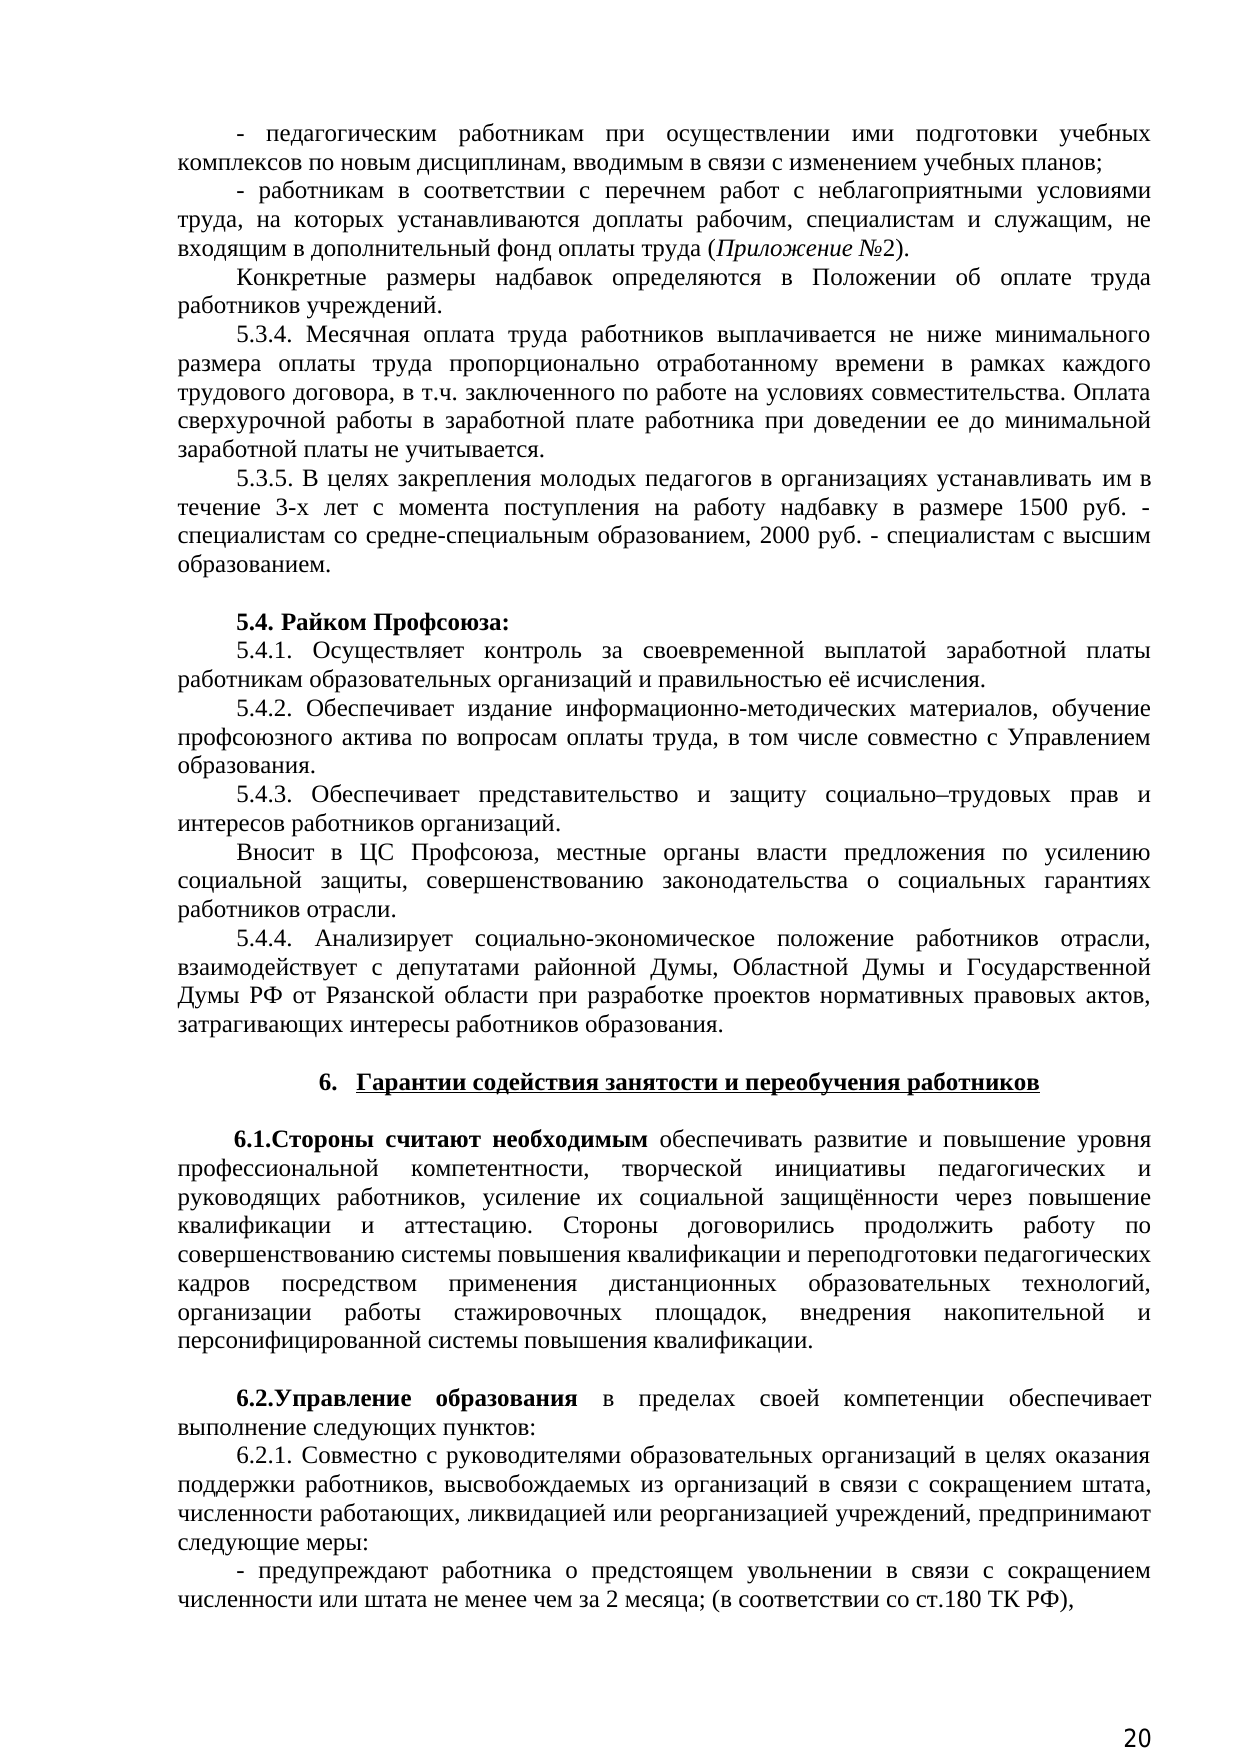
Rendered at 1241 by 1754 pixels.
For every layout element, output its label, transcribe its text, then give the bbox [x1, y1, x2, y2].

text - работникам в соответствии с перечнем работ с неблагоприятными условиями труда, на которых устанавливаются доплаты рабочим, специалистам и служащим, не входящим в дополнительный фонд оплаты труда (Приложение №2). [177, 176, 1152, 262]
list Гарантии содействия занятости и переобучения работников [207, 1067, 1152, 1096]
text - предупреждают работника о предстоящем увольнении в связи с сокращением численности или штата не менее чем за 2 месяца; (в соответствии со ст.180 ТК РФ), [177, 1556, 1152, 1613]
text 6.2.1. Совместно с руководителями образовательных организаций в целях оказания поддержки работников, высвобождаемых из организаций в связи с сокращением штата, численности работающих, ликвидацией или реорганизацией учреждений, предпринимают следующие меры: [177, 1441, 1152, 1556]
list 5.3.5. В целях закрепления молодых педагогов в организациях устанавливать им в течение 3-х лет с момента поступления на работу надбавку в размере 1500 руб. - специалистам со средне-специальным образованием, 2000 руб. - специалистам с высшим образованием. [177, 463, 1152, 578]
list 5.4.2. Обеспечивает издание информационно-методических материалов, обучение профсоюзного актива по вопросам оплаты труда, в том числе совместно с Управлением образования. [177, 693, 1152, 779]
list Райком Профсоюза: [177, 607, 1152, 636]
list 5.4.4. Анализирует социально-экономическое положение работников отрасли, взаимодействует с депутатами районной Думы, Областной Думы и Государственной Думы РФ от Рязанской области при разработке проектов нормативных правовых актов, затрагивающих интересы работников образования. [177, 923, 1152, 1038]
text 6.1.Стороны считают необходимым обеспечивать развитие и повышение уровня профессиональной компетентности, творческой инициативы педагогических и руководящих работников, усиление их социальной защищённости через повышение квалификации и аттестацию. Стороны договорились продолжить работу по совершенствованию системы повышения квалификации и переподготовки педагогических кадров посредством применения дистанционных образовательных технологий, организации работы стажировочных площадок, внедрения накопительной и персонифицированной системы повышения квалификации. [177, 1124, 1152, 1354]
list 5.4.3. Обеспечивает представительство и защиту социально–трудовых прав и интересов работников организаций. [177, 779, 1152, 837]
text 5.4.1. Осуществляет контроль за своевременной выплатой заработной платы работникам образовательных организаций и правильностью её исчисления. [177, 636, 1152, 693]
list 5.3.4. Месячная оплата труда работников выплачивается не ниже минимального размера оплаты труда пропорционально отработанному времени в рамках каждого трудового договора, в т.ч. заключенного по работе на условиях совместительства. Оплата сверхурочной работы в заработной плате работника при доведении ее до минимальной заработной платы не учитывается. [177, 319, 1152, 463]
list Вносит в ЦС Профсоюза, местные органы власти предложения по усилению социальной защиты, совершенствованию законодательства о социальных гарантиях работников отрасли. [177, 837, 1152, 923]
list Конкретные размеры надбавок определяются в Положении об оплате труда работников учреждений. [177, 262, 1152, 319]
text 6.2.Управление образования в пределах своей компетенции обеспечивает выполнение следующих пунктов: [177, 1383, 1152, 1441]
list - педагогическим работникам при осуществлении ими подготовки учебных комплексов по новым дисциплинам, вводимым в связи с изменением учебных планов; [177, 118, 1152, 176]
